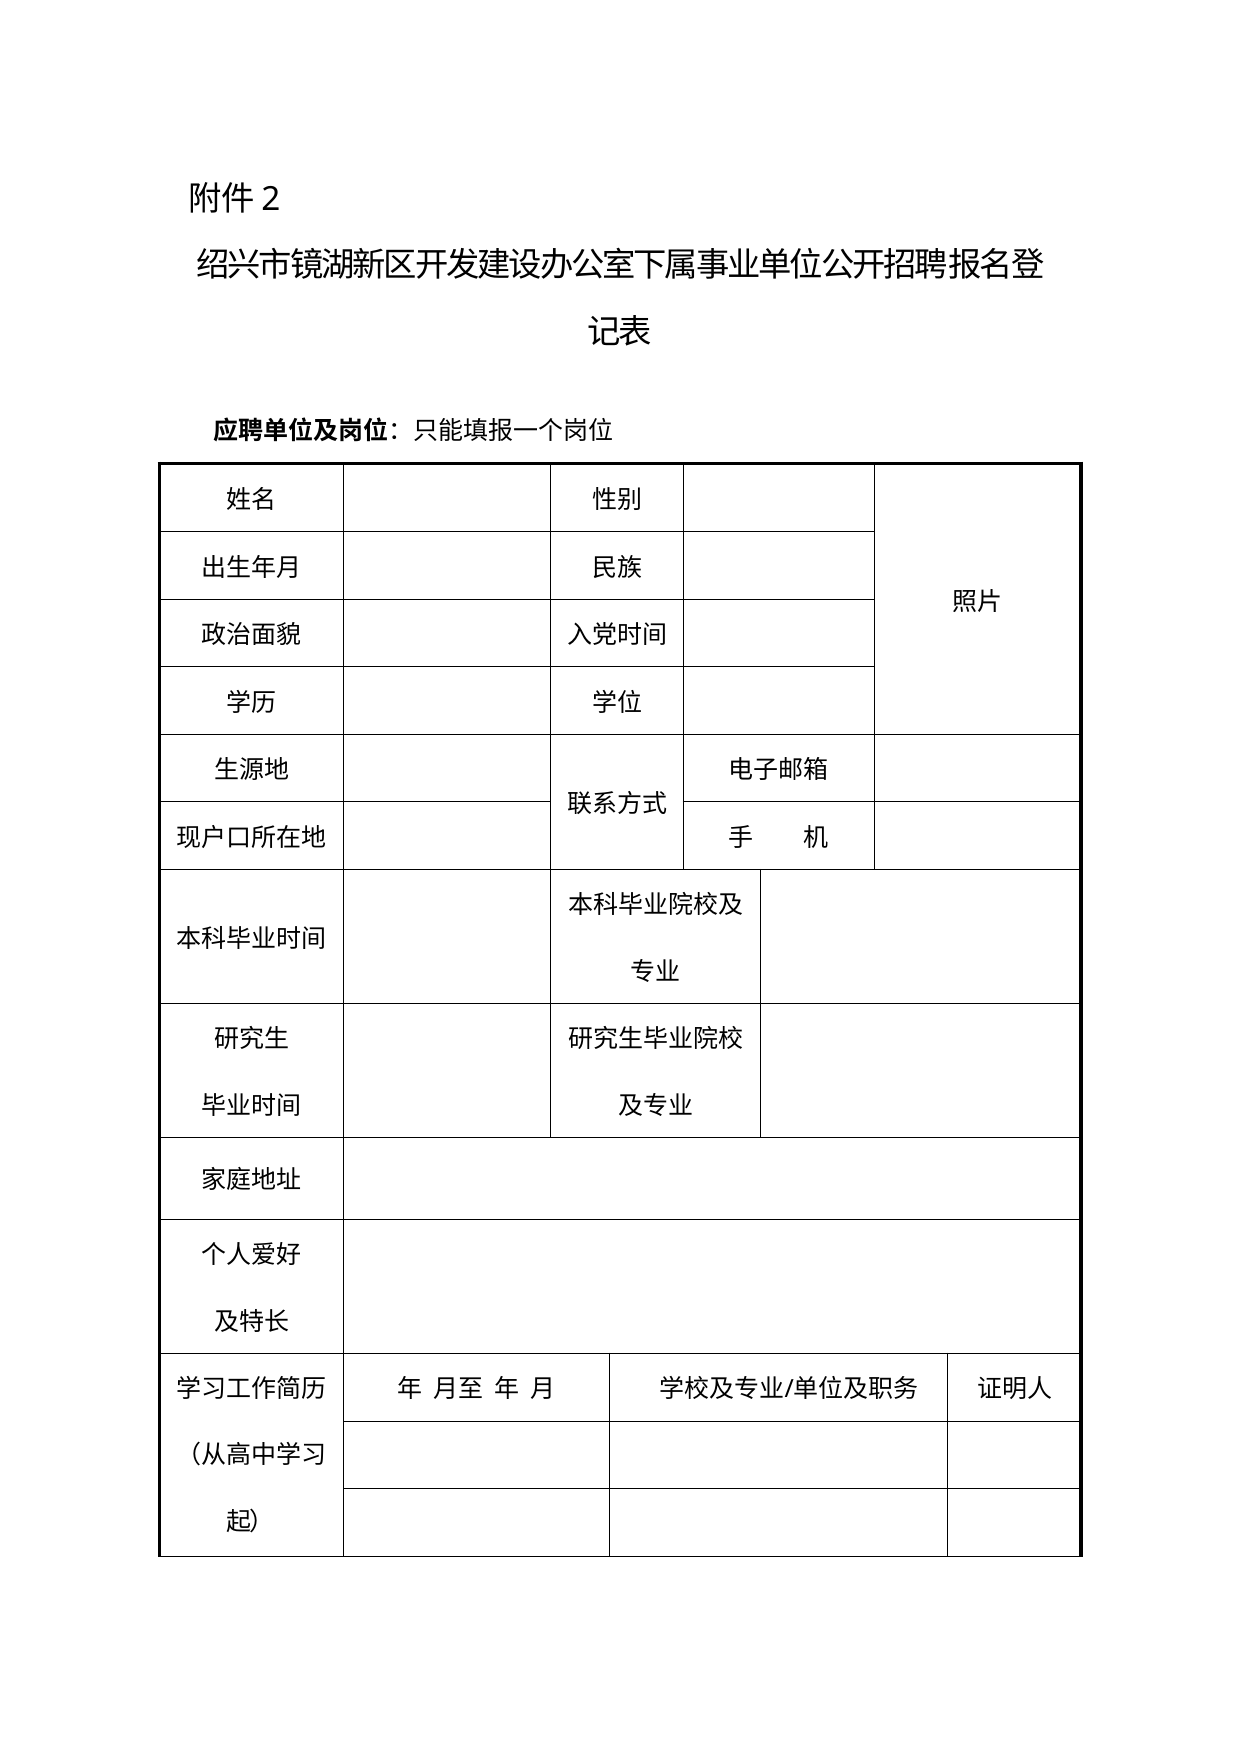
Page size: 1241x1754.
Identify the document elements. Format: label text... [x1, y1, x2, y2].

table_cell 民族 [551, 532, 683, 599]
table_cell [344, 870, 550, 1003]
table_cell [344, 1004, 550, 1137]
table_cell [344, 532, 550, 599]
table_cell 学习工作简历（从高中学习起） [161, 1354, 343, 1556]
table_cell 证明人 [948, 1354, 1079, 1421]
table_cell 现户口所在地 [161, 802, 343, 869]
table_cell 学历 [161, 667, 343, 734]
table_cell [610, 1422, 947, 1488]
table_cell [344, 802, 550, 869]
table_cell [684, 532, 874, 599]
table_cell 学位 [551, 667, 683, 734]
table_cell [344, 1220, 1079, 1352]
text 绍兴市镜湖新区开发建设办公室下属事业单位公开招聘报名登记表 [188, 229, 1052, 362]
table_cell [761, 870, 1079, 1003]
table_cell [344, 667, 550, 734]
table_header 姓名 [161, 465, 343, 531]
table_cell [948, 1422, 1079, 1488]
table_cell 电子邮箱 [684, 735, 874, 801]
table_cell 生源地 [161, 735, 343, 801]
table_cell 年 月至 年 月 [344, 1354, 609, 1421]
table_cell [948, 1489, 1079, 1556]
table_cell [684, 667, 874, 734]
table_cell [610, 1489, 947, 1556]
table_cell 家庭地址 [161, 1138, 343, 1218]
table_cell 本科毕业院校及专业 [551, 870, 760, 1003]
table_cell 联系方式 [551, 735, 683, 869]
table_cell [875, 735, 1079, 801]
text 应聘单位及岗位：只能填报一个岗位 [188, 395, 1052, 462]
table_header 性别 [551, 465, 683, 531]
table_cell 研究生毕业院校及专业 [551, 1004, 760, 1137]
table_cell 本科毕业时间 [161, 870, 343, 1003]
text 附件2 [188, 162, 1052, 229]
table_cell 手 机 [684, 802, 874, 869]
table_cell 政治面貌 [161, 600, 343, 666]
table_header [684, 465, 874, 531]
table_cell 学校及专业/单位及职务 [610, 1354, 947, 1421]
table_cell 研究生 毕业时间 [161, 1004, 343, 1137]
table_cell [344, 1422, 609, 1488]
table_cell [344, 1489, 609, 1556]
table_cell [875, 802, 1079, 869]
table_header 照片 [875, 465, 1079, 734]
table_cell [344, 1138, 1079, 1218]
table_cell [684, 600, 874, 666]
table_cell 出生年月 [161, 532, 343, 599]
table_cell [761, 1004, 1079, 1137]
table_cell [344, 735, 550, 801]
table_cell 入党时间 [551, 600, 683, 666]
table_header [344, 465, 550, 531]
table_cell 个人爱好 及特长 [161, 1220, 343, 1352]
table_cell [344, 600, 550, 666]
